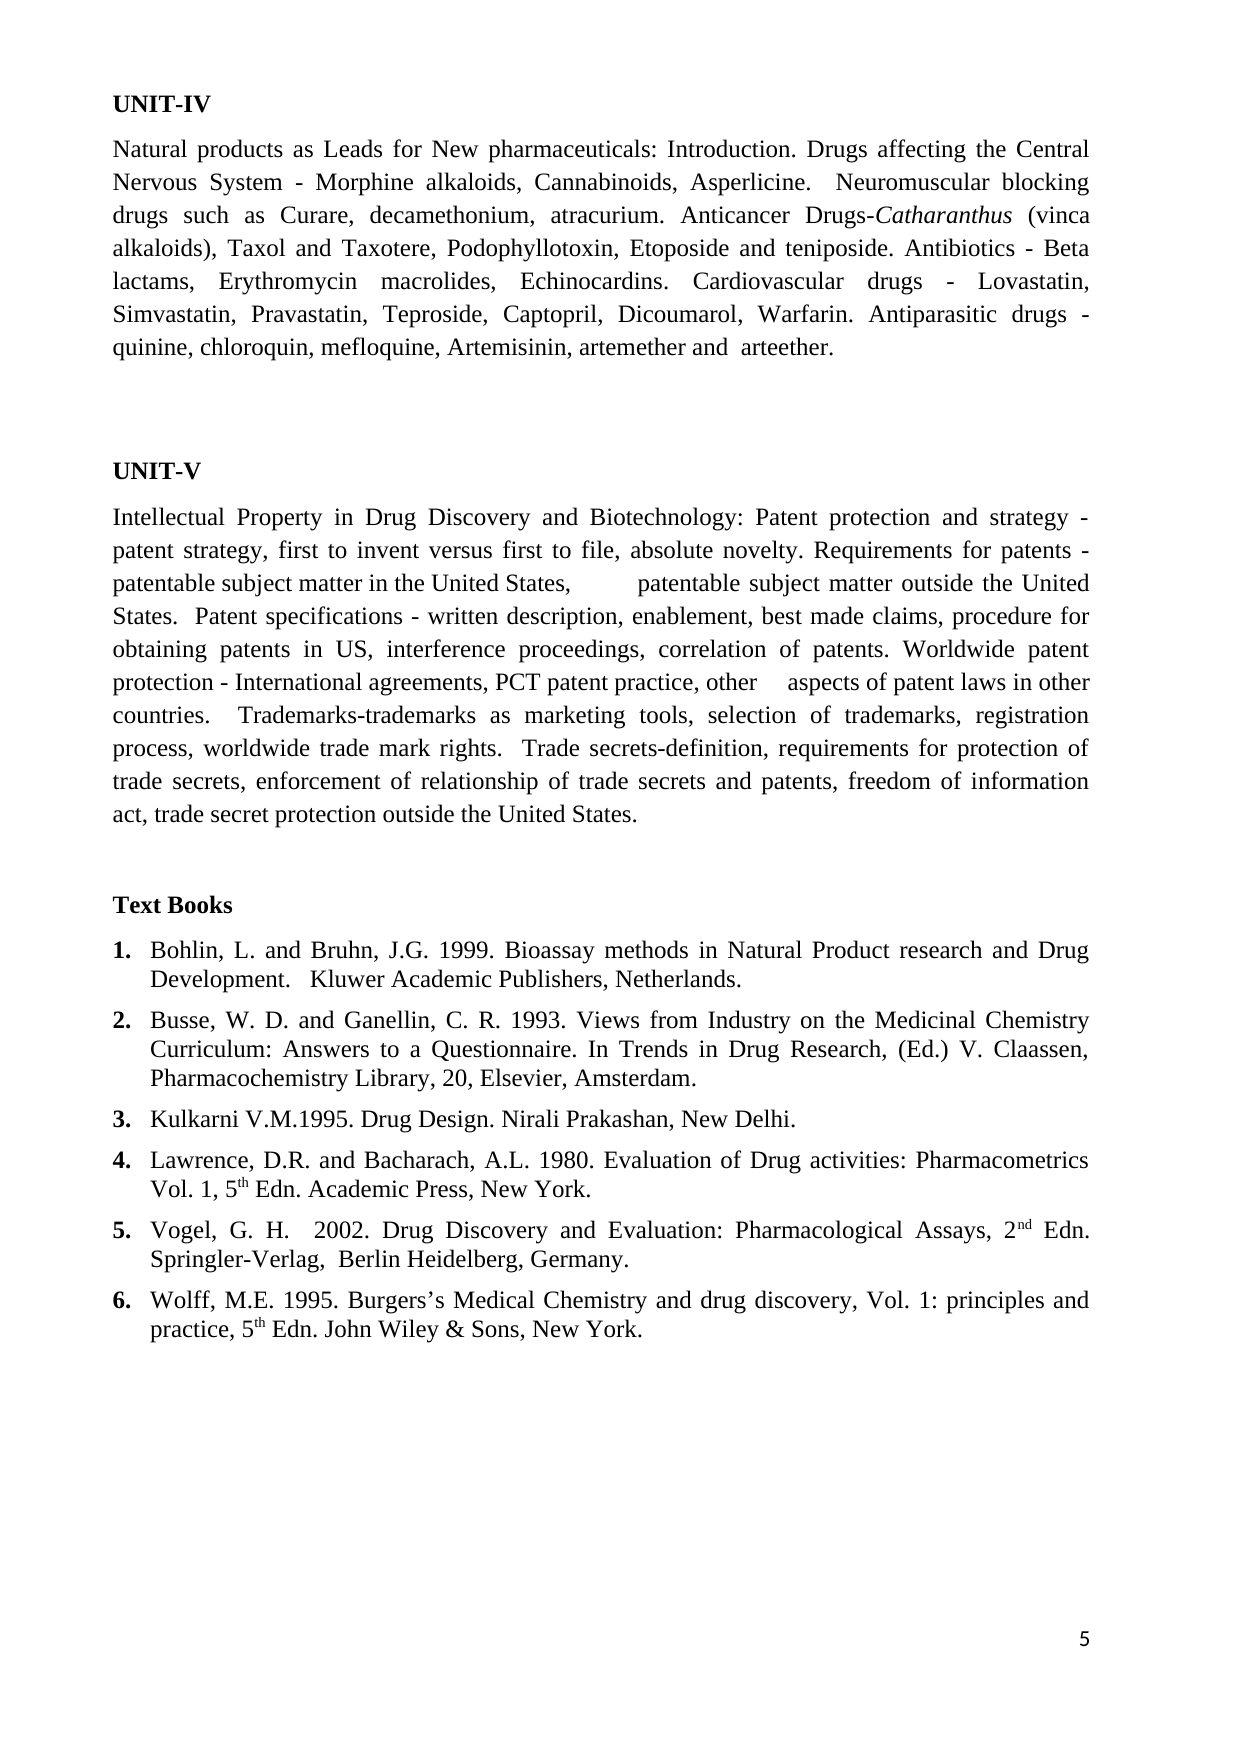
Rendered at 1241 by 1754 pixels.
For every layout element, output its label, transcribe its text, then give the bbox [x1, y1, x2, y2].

text Natural products as Leads for New pharmaceuticals: Introduction. Drugs affecting the Central Nervous System - Morphine alkaloids, Cannabinoids, Asperlicine. Neuromuscular blocking drugs such as Curare, decamethonium, atracurium. Anticancer Drugs-Catharanthus (vinca alkaloids), Taxol and Taxotere, Podophyllotoxin, Etoposide and teniposide. Antibiotics - Beta lactams, Erythromycin macrolides, Echinocardins. Cardiovascular drugs - Lovastatin, Simvastatin, Pravastatin, Teproside, Captopril, Dicoumarol, Warfarin. Antiparasitic drugs - quinine, chloroquin, mefloquine, Artemisinin, artemether and arteether. [112, 134, 1090, 394]
text UNIT-V [112, 456, 1090, 485]
text UNIT-IV [112, 89, 1090, 117]
list Busse, W. D. and Ganellin, C. R. 1993. Views from Industry on the Medicinal Chemistry Curriculum: Answers to a Questionnaire. In Trends in Drug Research, (Ed.) V. Claassen, Pharmacochemistry Library, 20, Elsevier, Amsterdam. [112, 1006, 1090, 1092]
list Bohlin, L. and Bruhn, J.G. 1999. Bioassay methods in Natural Product research and Drug Development. Kluwer Academic Publishers, Netherlands. [112, 936, 1090, 993]
list Lawrence, D.R. and Bacharach, A.L. 1980. Evaluation of Drug activities: Pharmacometrics Vol. 1, 5th Edn. Academic Press, New York. [112, 1146, 1090, 1203]
text Text Books [112, 890, 1090, 919]
list Wolff, M.E. 1995. Burgers’s Medical Chemistry and drug discovery, Vol. 1: principles and practice, 5th Edn. John Wiley & Sons, New York. [112, 1286, 1090, 1343]
text Intellectual Property in Drug Discovery and Biotechnology: Patent protection and strategy - patent strategy, first to invent versus first to file, absolute novelty. Requirements for patents - patentable subject matter in the United States, patentable subject matter outside the United States. Patent specifications - written description, enablement, best made claims, procedure for obtaining patents in US, interference proceedings, correlation of patents. Worldwide patent protection - International agreements, PCT patent practice, other aspects of patent laws in other countries. Trademarks-trademarks as marketing tools, selection of trademarks, registration process, worldwide trade mark rights. Trade secrets-definition, requirements for protection of trade secrets, enforcement of relationship of trade secrets and patents, freedom of information act, trade secret protection outside the United States. [112, 502, 1090, 828]
list Kulkarni V.M.1995. Drug Design. Nirali Prakashan, New Delhi. [112, 1104, 1090, 1133]
list Vogel, G. H. 2002. Drug Discovery and Evaluation: Pharmacological Assays, 2nd Edn. Springler-Verlag, Berlin Heidelberg, Germany. [112, 1216, 1090, 1273]
